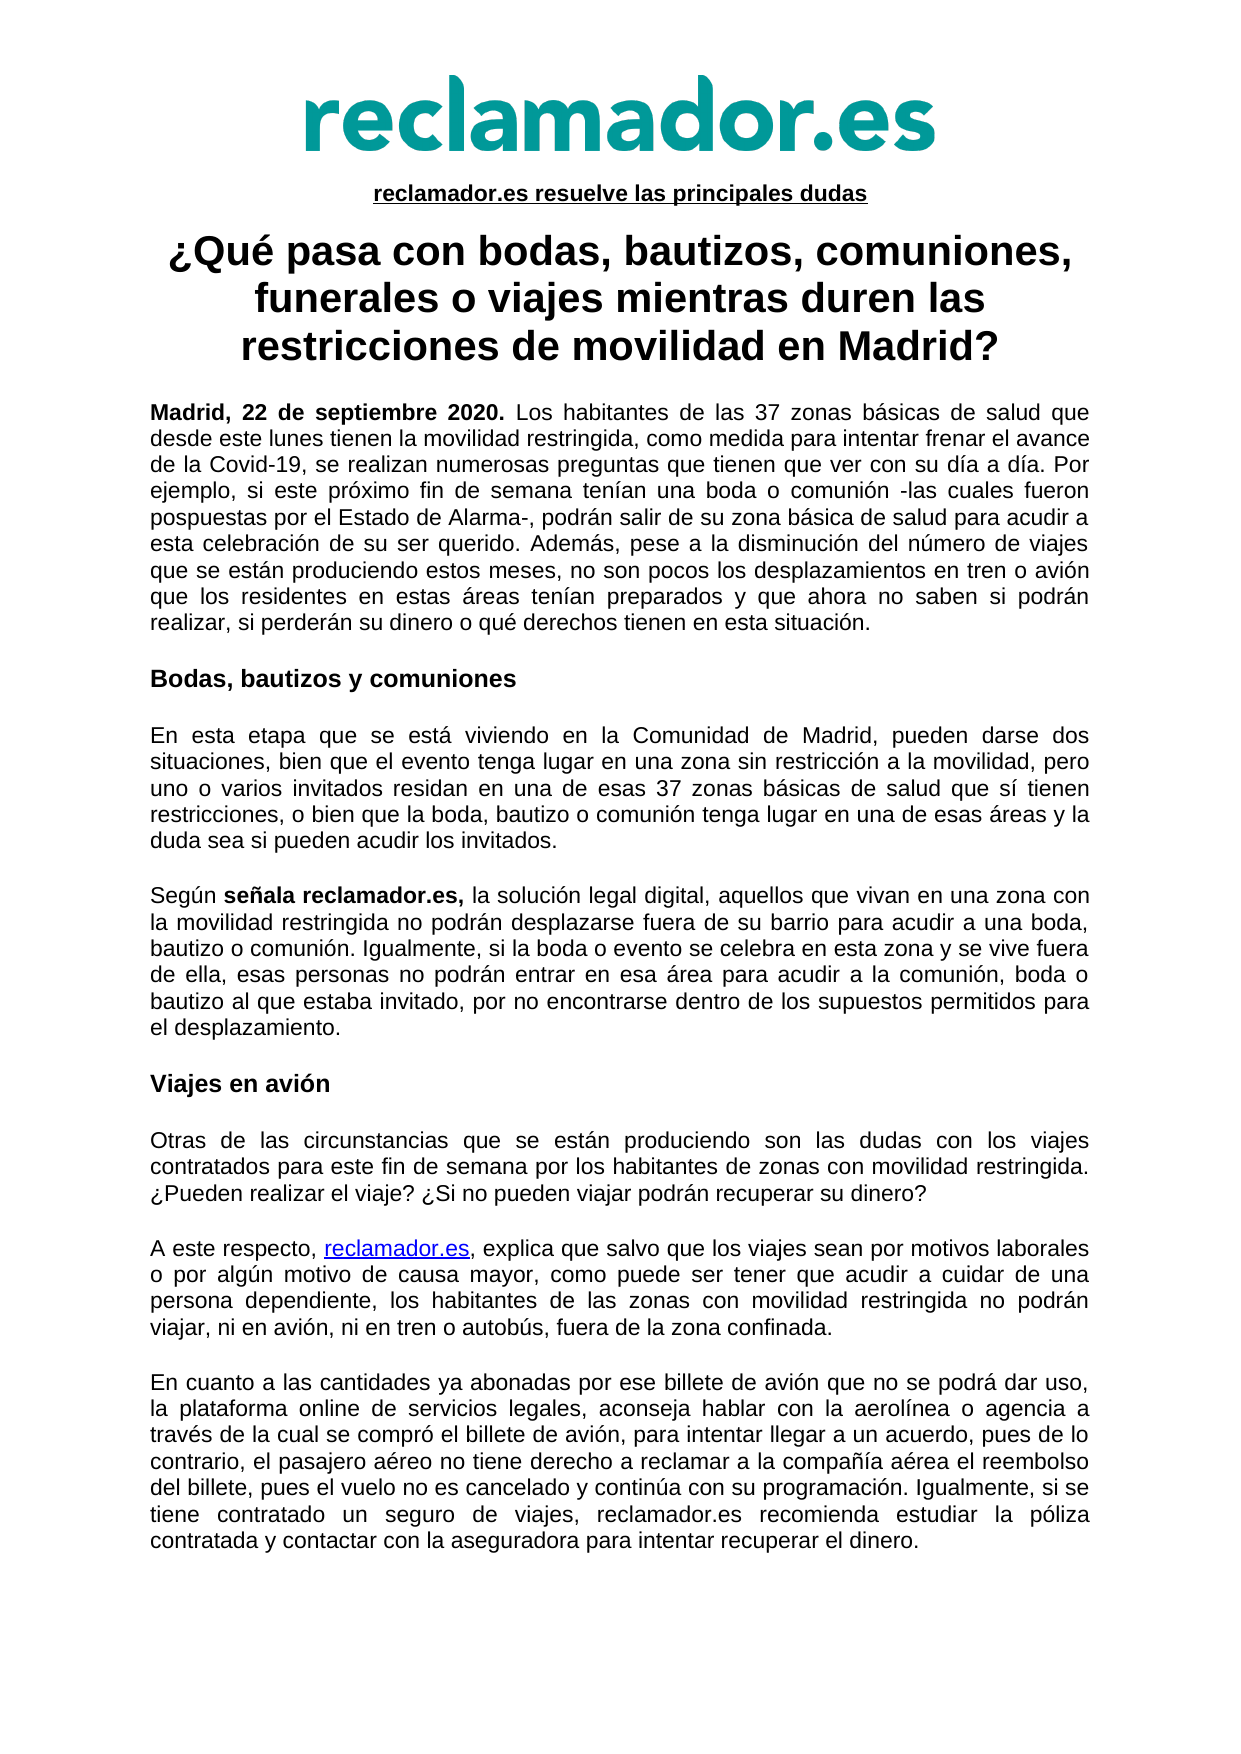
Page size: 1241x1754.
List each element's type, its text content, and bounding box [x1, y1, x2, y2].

text En esta etapa que se está viviendo en la Comunidad de Madrid, pueden darse dos situaciones, bien que el evento tenga lugar en una zona sin restricción a la movilidad, pero uno o varios invitados residan en una de esas 37 zonas básicas de salud que sí tienen restricciones, o bien que la boda, bautizo o comunión tenga lugar en una de esas áreas y la duda sea si pueden acudir los invitados. [150, 722, 1090, 854]
text Madrid, 22 de septiembre 2020. Los habitantes de las 37 zonas básicas de salud que desde este lunes tienen la movilidad restringida, como medida para intentar frenar el avance de la Covid-19, se realizan numerosas preguntas que tienen que ver con su día a día. Por ejemplo, si este próximo fin de semana tenían una boda o comunión -las cuales fueron pospuestas por el Estado de Alarma-, podrán salir de su zona básica de salud para acudir a esta celebración de su ser querido. Además, pese a la disminución del número de viajes que se están produciendo estos meses, no son pocos los desplazamientos en tren o avión que los residentes en estas áreas tenían preparados y que ahora no saben si podrán realizar, si perderán su dinero o qué derechos tienen en esta situación. [150, 398, 1090, 636]
text ¿Qué pasa con bodas, bautizos, comuniones, funerales o viajes mientras duren las restricciones de movilidad en Madrid? [150, 226, 1090, 370]
text Viajes en avión [150, 1069, 1090, 1098]
picture [305, 75, 935, 151]
text Otras de las circunstancias que se están produciendo son las dudas con los viajes contratados para este fin de semana por los habitantes de zonas con movilidad restringida. ¿Pueden realizar el viaje? ¿Si no pueden viajar podrán recuperar su dinero? [150, 1127, 1090, 1206]
text A este respecto, reclamador.es, explica que salvo que los viajes sean por motivos laborales o por algún motivo de causa mayor, como puede ser tener que acudir a cuidar de una persona dependiente, los habitantes de las zonas con movilidad restringida no podrán viajar, ni en avión, ni en tren o autobús, fuera de la zona confinada. [150, 1234, 1090, 1340]
text Bodas, bautizos y comuniones [150, 664, 1090, 693]
text En cuanto a las cantidades ya abonadas por ese billete de avión que no se podrá dar uso, la plataforma online de servicios legales, aconseja hablar con la aerolínea o agencia a través de la cual se compró el billete de avión, para intentar llegar a un acuerdo, pues de lo contrario, el pasajero aéreo no tiene derecho a reclamar a la compañía aérea el reembolso del billete, pues el vuelo no es cancelado y continúa con su programación. Igualmente, si se tiene contratado un seguro de viajes, reclamador.es recomienda estudiar la póliza contratada y contactar con la aseguradora para intentar recuperar el dinero. [150, 1369, 1090, 1553]
text reclamador.es resuelve las principales dudas [150, 180, 1090, 207]
text Según señala reclamador.es, la solución legal digital, aquellos que vivan en una zona con la movilidad restringida no podrán desplazarse fuera de su barrio para acudir a una boda, bautizo o comunión. Igualmente, si la boda o evento se celebra en esta zona y se vive fuera de ella, esas personas no podrán entrar en esa área para acudir a la comunión, boda o bautizo al que estaba invitado, por no encontrarse dentro de los supuestos permitidos para el desplazamiento. [150, 882, 1090, 1041]
